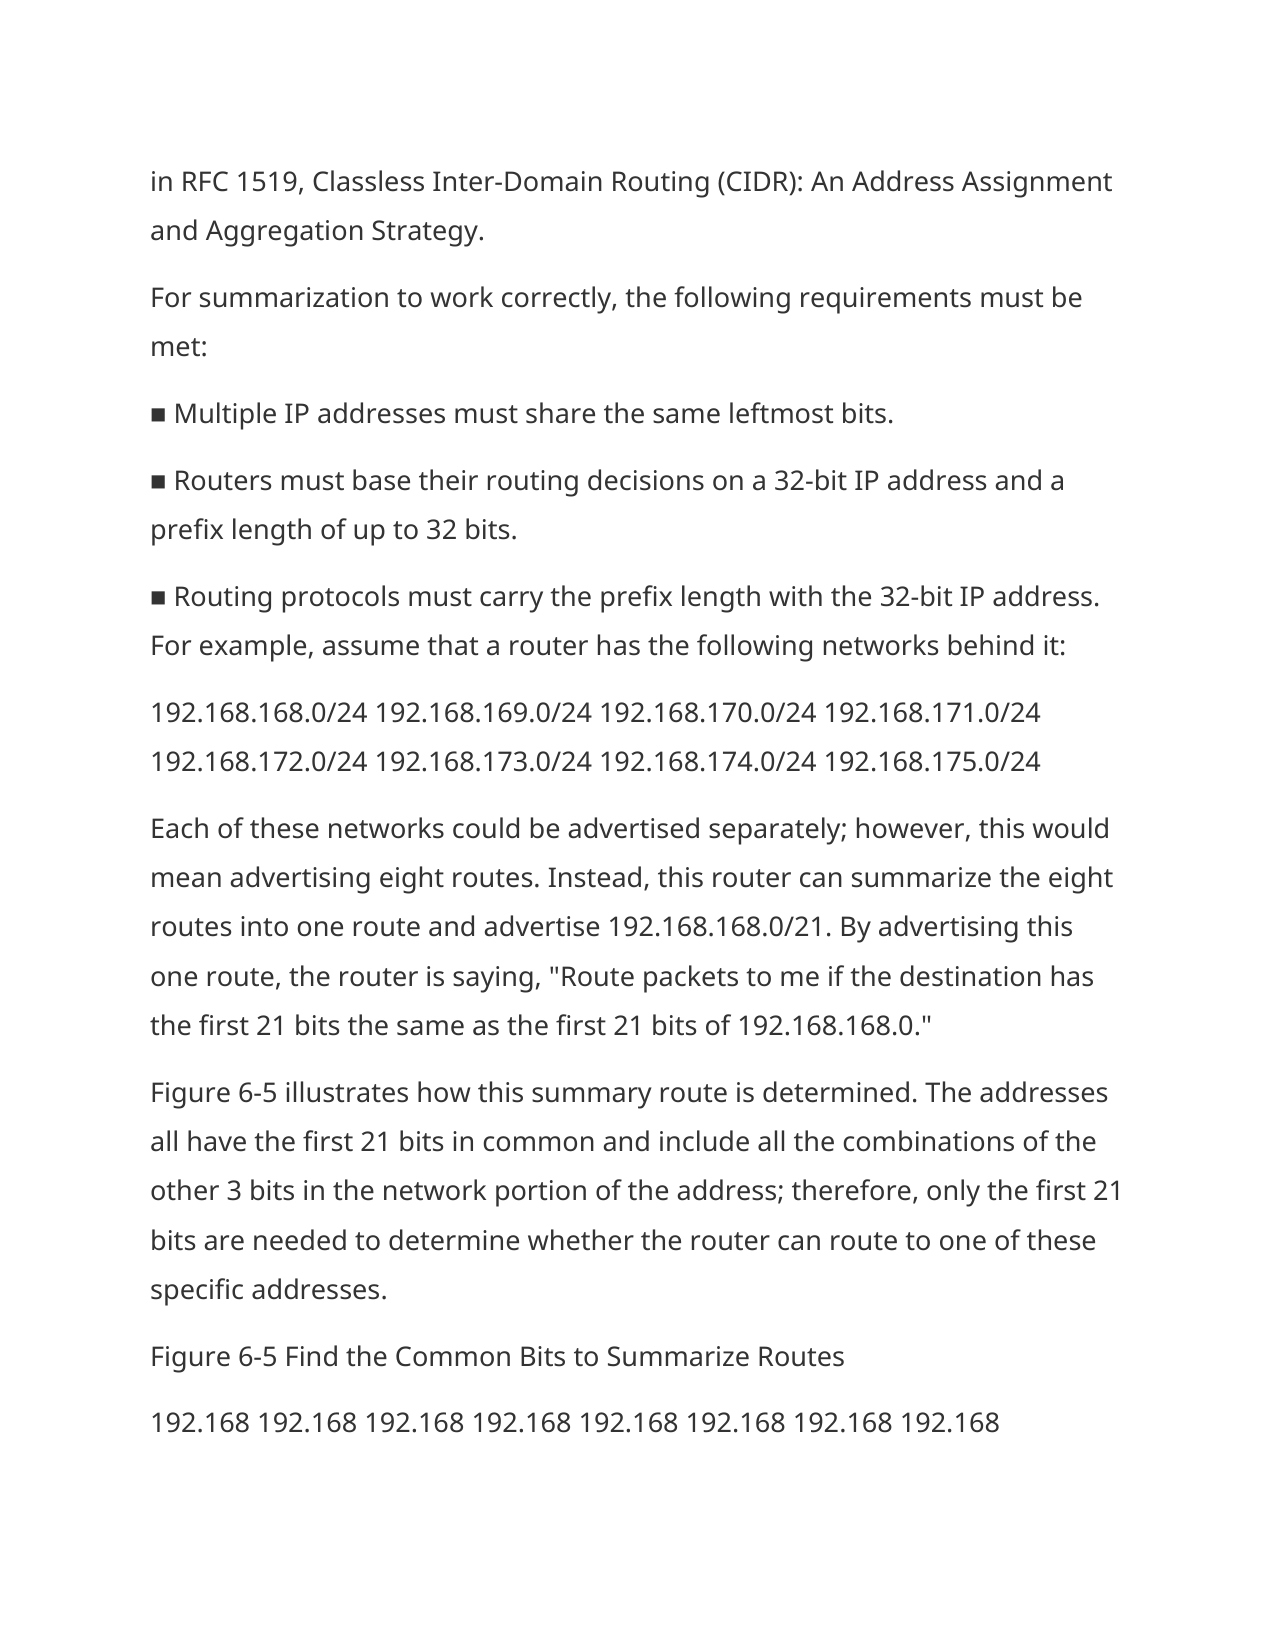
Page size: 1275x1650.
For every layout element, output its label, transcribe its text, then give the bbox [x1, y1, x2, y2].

text ■ Multiple IP addresses must share the same leftmost bits. [150, 382, 1125, 431]
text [150, 150, 1125, 248]
text 192.168.168.0/24 192.168.169.0/24 192.168.170.0/24 192.168.171.0/24 192.168.172.0/24 192.168.173.0/24 192.168.174.0/24 192.168.175.0/24 [150, 681, 1125, 779]
text Each of these networks could be advertised separately; however, this would mean advertising eight routes. Instead, this router can summarize the eight routes into one route and advertise 192.168.168.0/21. By advertising this one route, the router is saying, "Route packets to me if the destination has the first 21 bits the same as the first 21 bits of 192.168.168.0." [150, 797, 1125, 1043]
text Figure 6-5 Find the Common Bits to Summarize Routes [150, 1325, 1125, 1374]
text 192.168 192.168 192.168 192.168 192.168 192.168 192.168 192.168 [150, 1391, 1125, 1441]
text ■ Routing protocols must carry the prefix length with the 32-bit IP address. For example, assume that a router has the following networks behind it: [150, 565, 1125, 663]
text ■ Routers must base their routing decisions on a 32-bit IP address and a prefix length of up to 32 bits. [150, 449, 1125, 547]
text Figure 6-5 illustrates how this summary route is determined. The addresses all have the first 21 bits in common and include all the combinations of the other 3 bits in the network portion of the address; therefore, only the first 21 bits are needed to determine whether the router can route to one of these specific addresses. [150, 1061, 1125, 1307]
text For summarization to work correctly, the following requirements must be met: [150, 266, 1125, 364]
